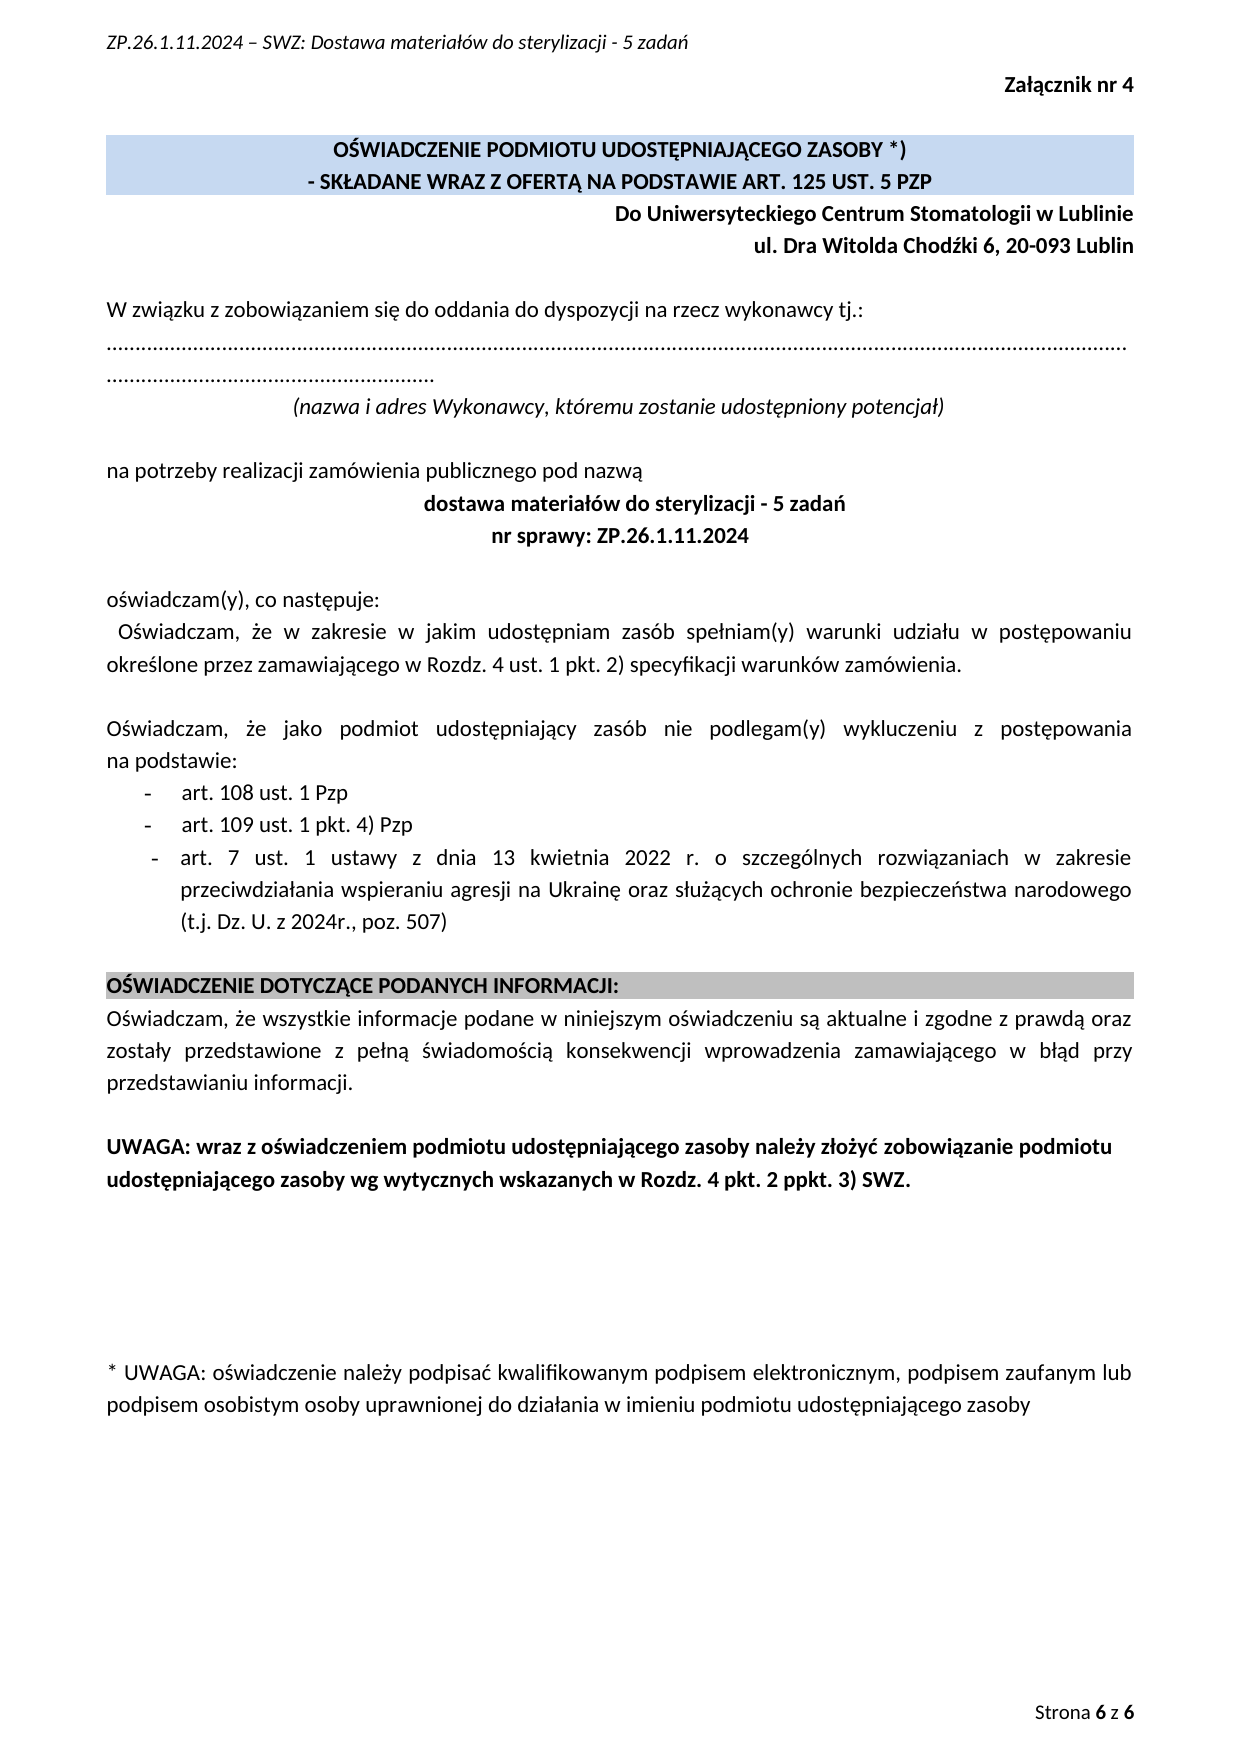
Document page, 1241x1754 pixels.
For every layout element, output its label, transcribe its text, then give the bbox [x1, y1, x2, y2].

text Oświadczam, że jako podmiot udostępniający zasób nie podlegam(y) wykluczeniu z postępowania na podstawie: [106, 714, 1134, 774]
text Oświadczam, że wszystkie informacje podane w niniejszym oświadczeniu są aktualne i zgodne z prawdą oraz zostały przedstawione z pełną świadomością konsekwencji wprowadzenia zamawiającego w błąd przy przedstawianiu informacji. [106, 1004, 1134, 1096]
list dostawa materiałów do sterylizacji - 5 zadań [136, 489, 1134, 517]
text - SKŁADANE WRAZ Z OFERTĄ NA PODSTAWIE ART. 125 UST. 5 PZP [106, 167, 1134, 195]
list art. 7 ust. 1 ustawy z dnia 13 kwietnia 2022 r. o szczególnych rozwiązaniach w zakresie przeciwdziałania wspieraniu agresji na Ukrainę oraz służących ochronie bezpieczeństwa narodowego (t.j. Dz. U. z 2024r., poz. 507) [151, 843, 1134, 935]
text nr sprawy: ZP.26.1.11.2024 [106, 521, 1134, 549]
list art. 109 ust. 1 pkt. 4) Pzp [144, 811, 1134, 839]
text * UWAGA: oświadczenie należy podpisać kwalifikowanym podpisem elektronicznym, podpisem zaufanym lub podpisem osobistym osoby uprawnionej do działania w imieniu podmiotu udostępniającego zasoby [106, 1358, 1134, 1418]
text .......................................................................................................................................................................................................................................... [106, 328, 1134, 388]
text OŚWIADCZENIE PODMIOTU UDOSTĘPNIAJĄCEGO ZASOBY *) [106, 135, 1134, 163]
text UWAGA: wraz z oświadczeniem podmiotu udostępniającego zasoby należy złożyć zobowiązanie podmiotu udostępniającego zasoby wg wytycznych wskazanych w Rozdz. 4 pkt. 2 ppkt. 3) SWZ. [106, 1132, 1134, 1193]
text na potrzeby realizacji zamówienia publicznego pod nazwą [106, 457, 1134, 484]
text W związku z zobowiązaniem się do oddania do dyspozycji na rzecz wykonawcy tj.: [106, 296, 1134, 324]
text oświadczam(y), co następuje: [106, 585, 1134, 613]
text ul. Dra Witolda Chodźki 6, 20-093 Lublin [631, 231, 1134, 259]
text (nazwa i adres Wykonawcy, któremu zostanie udostępniony potencjał) [106, 392, 1134, 420]
text Do Uniwersyteckiego Centrum Stomatologii w Lublinie [608, 199, 1134, 227]
text Załącznik nr 4 [106, 70, 1134, 98]
text OŚWIADCZENIE DOTYCZĄCE PODANYCH INFORMACJI: [106, 972, 1134, 999]
text Oświadczam, że w zakresie w jakim udostępniam zasób spełniam(y) warunki udziału w postępowaniu określone przez zamawiającego w Rozdz. 4 ust. 1 pkt. 2) specyfikacji warunków zamówienia. [106, 617, 1134, 678]
list art. 108 ust. 1 Pzp [144, 778, 1134, 806]
